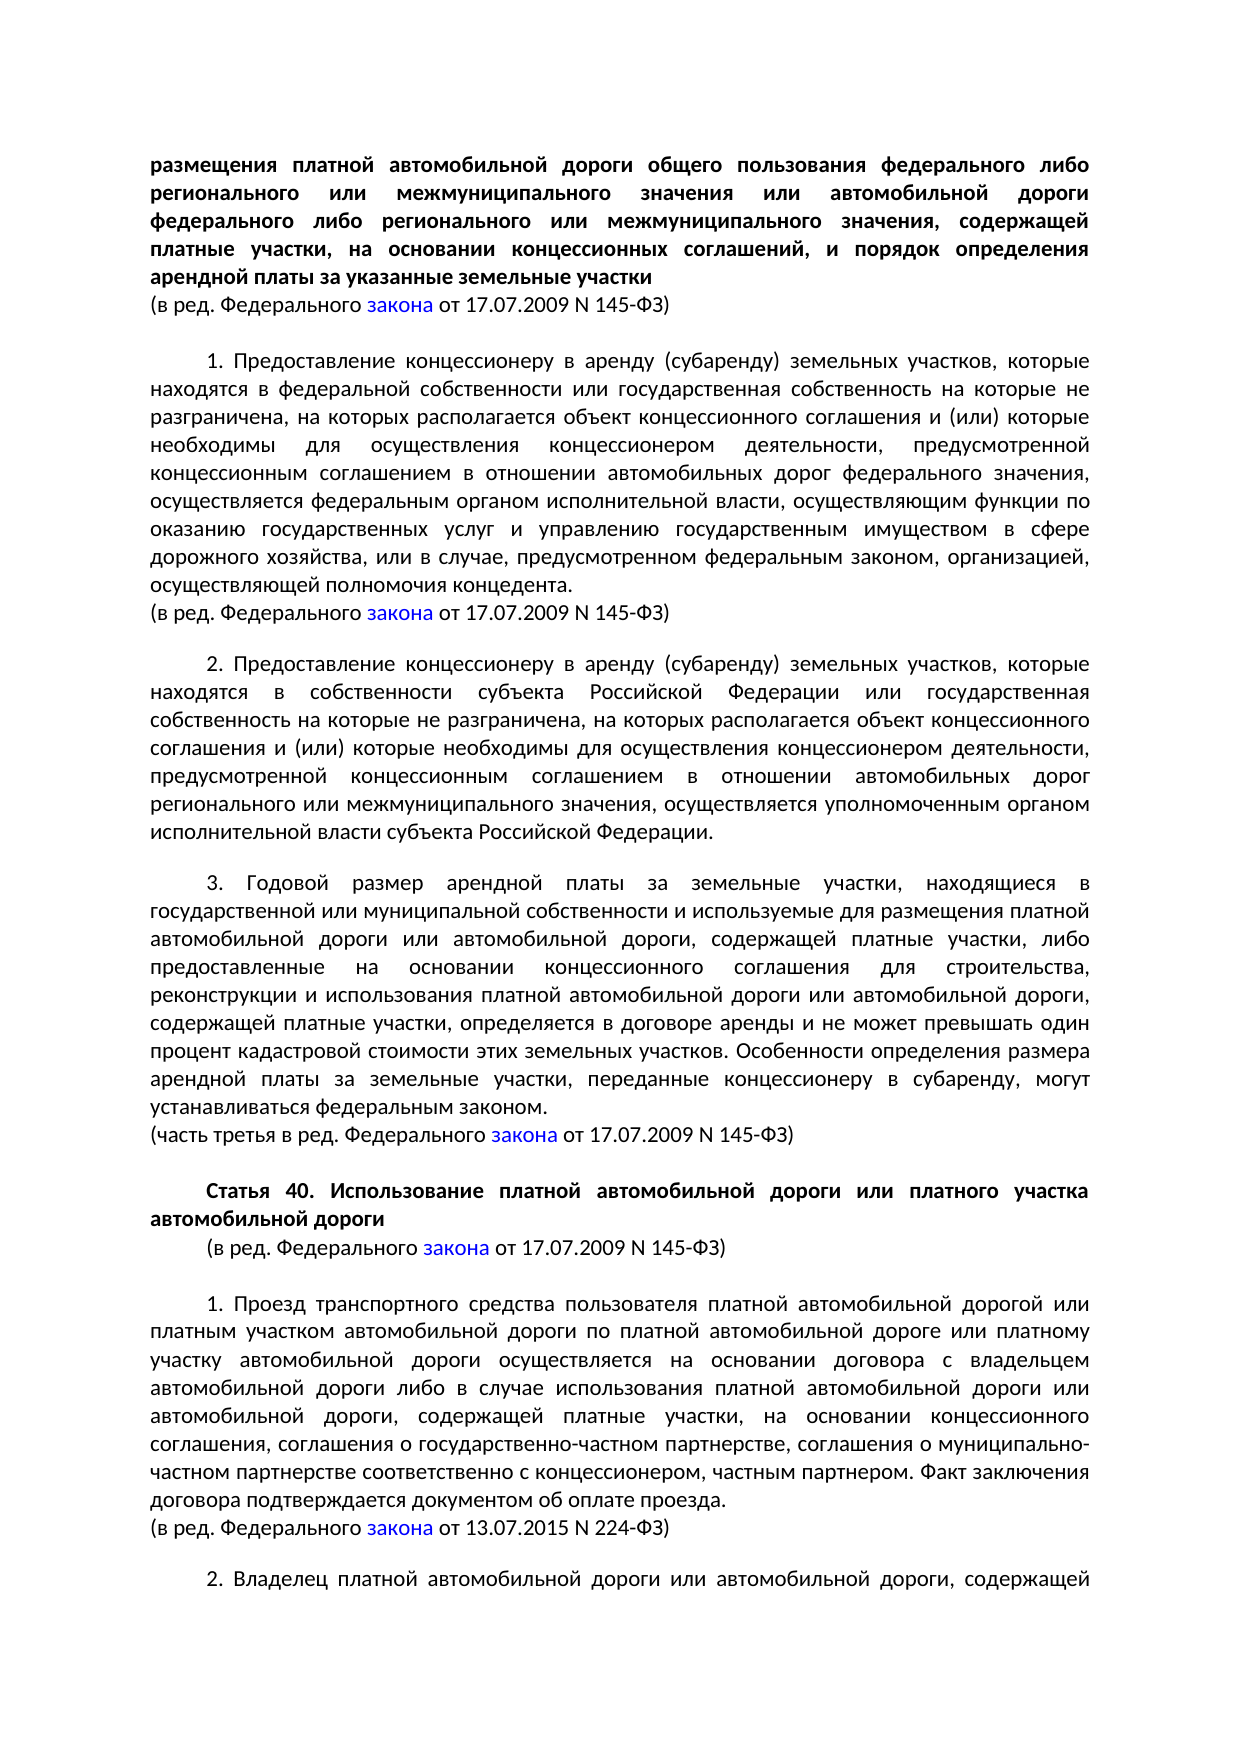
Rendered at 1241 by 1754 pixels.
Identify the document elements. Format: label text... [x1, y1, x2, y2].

text 2. Предоставление концессионеру в аренду (субаренду) земельных участков, которые находятся в собственности субъекта Российской Федерации или государственная собственность на которые не разграничена, на которых располагается объект концессионного соглашения и (или) которые необходимы для осуществления концессионером деятельности, предусмотренной концессионным соглашением в отношении автомобильных дорог регионального или межмуниципального значения, осуществляется уполномоченным органом исполнительной власти субъекта Российской Федерации. [150, 649, 1090, 845]
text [150, 1564, 1090, 1592]
text (в ред. Федерального закона от 17.07.2009 N 145-ФЗ) [150, 1233, 1090, 1261]
text (в ред. Федерального закона от 17.07.2009 N 145-ФЗ) [150, 598, 1090, 626]
text 1. Проезд транспортного средства пользователя платной автомобильной дорогой или платным участком автомобильной дороги по платной автомобильной дороге или платному участку автомобильной дороги осуществляется на основании договора с владельцем автомобильной дороги либо в случае использования платной автомобильной дороги или автомобильной дороги, содержащей платные участки, на основании концессионного соглашения, соглашения о государственно-частном партнерстве, соглашения о муниципально-частном партнерстве соответственно с концессионером, частным партнером. Факт заключения договора подтверждается документом об оплате проезда. [150, 1289, 1090, 1513]
text 3. Годовой размер арендной платы за земельные участки, находящиеся в государственной или муниципальной собственности и используемые для размещения платной автомобильной дороги или автомобильной дороги, содержащей платные участки, либо предоставленные на основании концессионного соглашения для строительства, реконструкции и использования платной автомобильной дороги или автомобильной дороги, содержащей платные участки, определяется в договоре аренды и не может превышать один процент кадастровой стоимости этих земельных участков. Особенности определения размера арендной платы за земельные участки, переданные концессионеру в субаренду, могут устанавливаться федеральным законом. [150, 868, 1090, 1121]
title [150, 150, 1090, 290]
text (часть третья в ред. Федерального закона от 17.07.2009 N 145-ФЗ) [150, 1121, 1090, 1148]
text (в ред. Федерального закона от 13.07.2015 N 224-ФЗ) [150, 1513, 1090, 1541]
text (в ред. Федерального закона от 17.07.2009 N 145-ФЗ) [150, 290, 1090, 318]
text 1. Предоставление концессионеру в аренду (субаренду) земельных участков, которые находятся в федеральной собственности или государственная собственность на которые не разграничена, на которых располагается объект концессионного соглашения и (или) которые необходимы для осуществления концессионером деятельности, предусмотренной концессионным соглашением в отношении автомобильных дорог федерального значения, осуществляется федеральным органом исполнительной власти, осуществляющим функции по оказанию государственных услуг и управлению государственным имуществом в сфере дорожного хозяйства, или в случае, предусмотренном федеральным законом, организацией, осуществляющей полномочия концедента. [150, 346, 1090, 598]
title Статья 40. Использование платной автомобильной дороги или платного участка автомобильной дороги [150, 1177, 1090, 1233]
